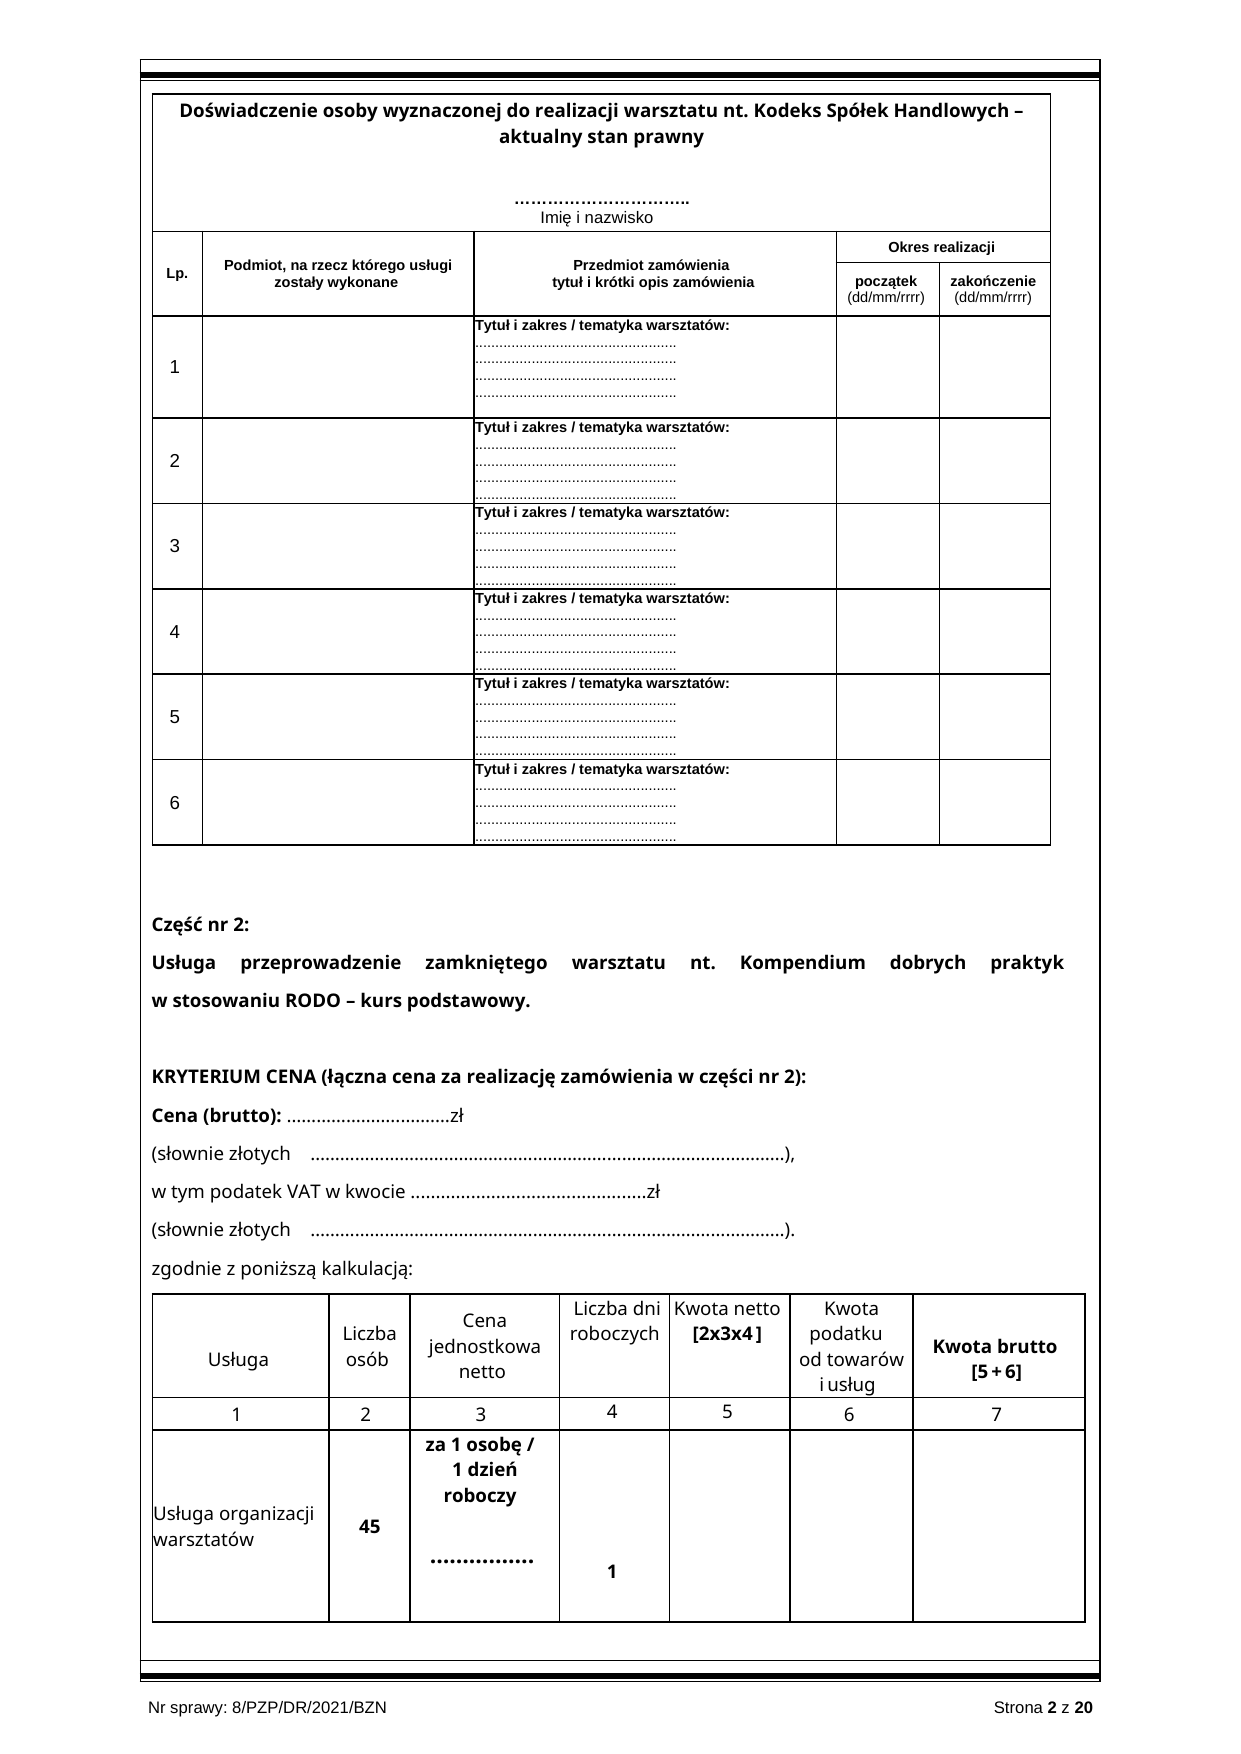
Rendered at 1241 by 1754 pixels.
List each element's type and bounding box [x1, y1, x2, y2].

table_header [141, 81, 1099, 1660]
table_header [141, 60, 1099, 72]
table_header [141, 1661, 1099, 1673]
